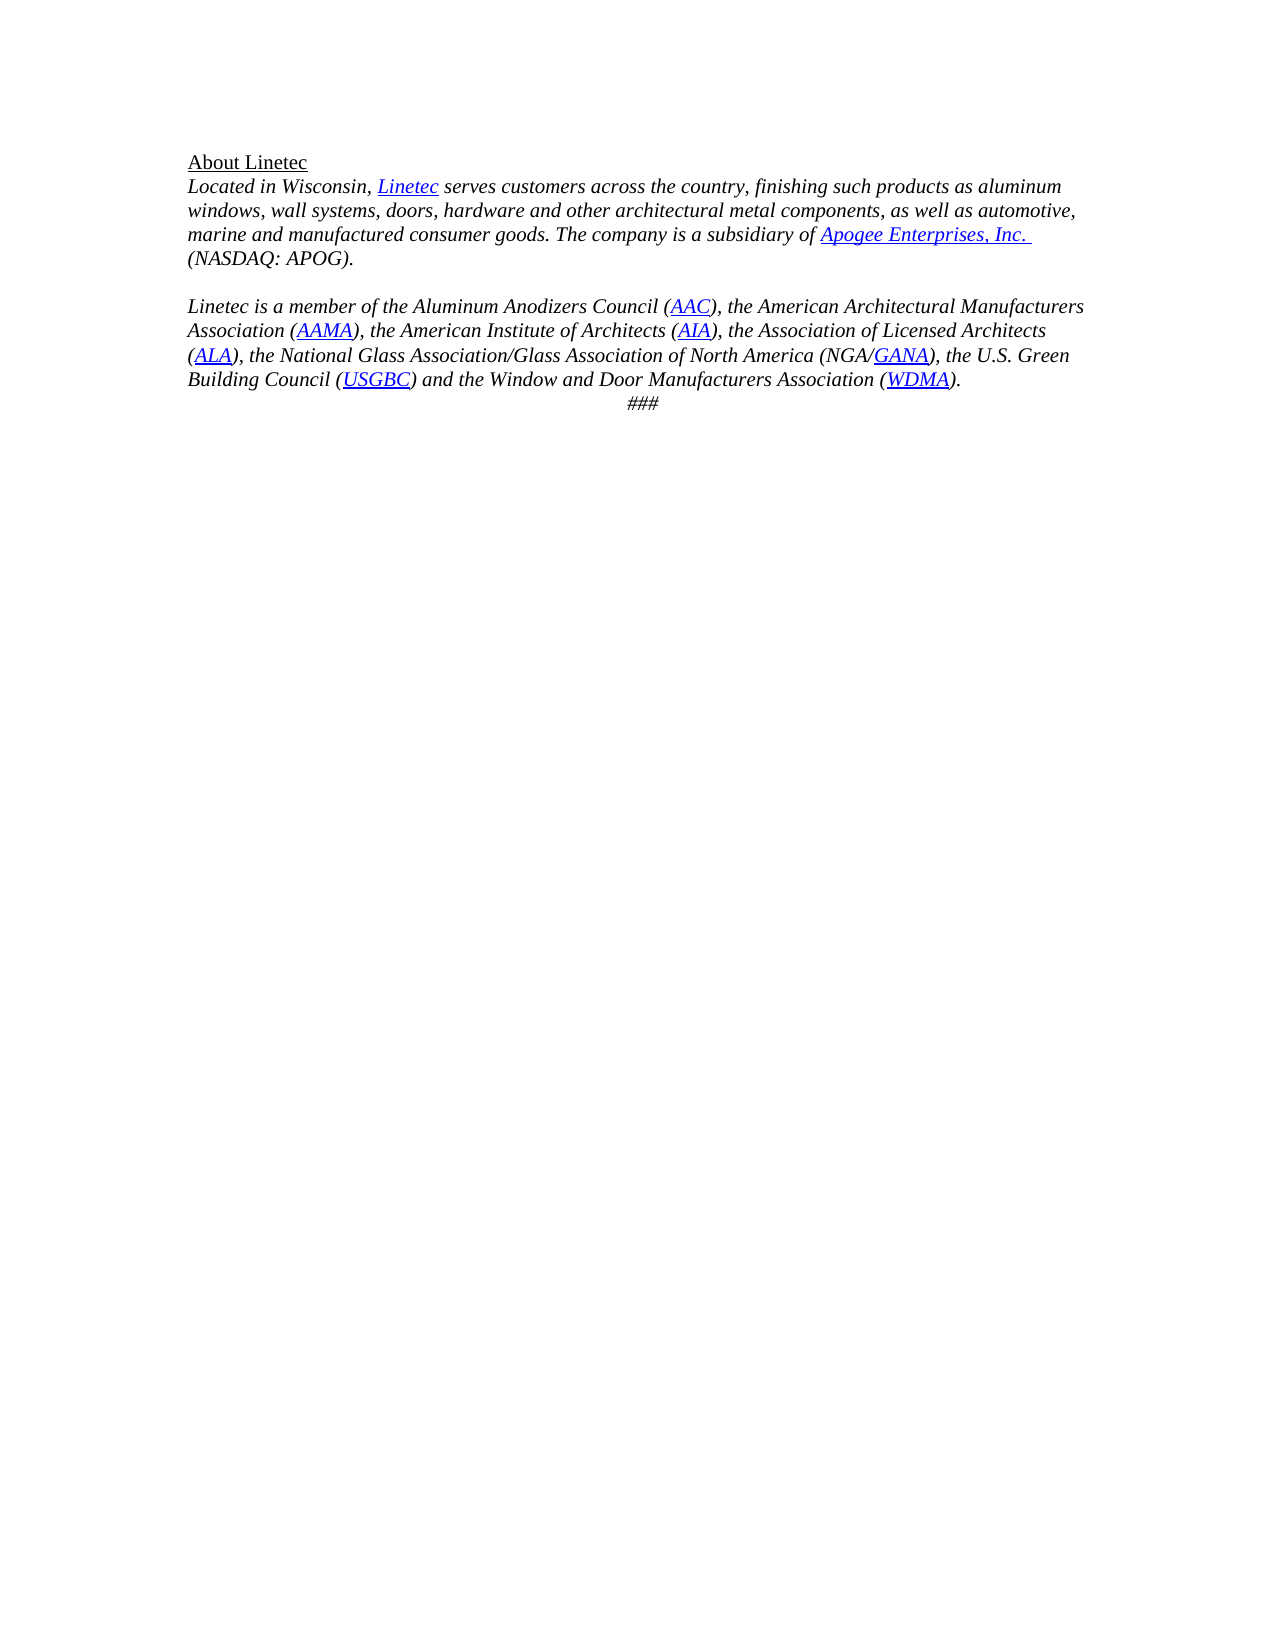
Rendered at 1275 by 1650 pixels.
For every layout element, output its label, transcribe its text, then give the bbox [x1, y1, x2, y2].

text Located in Wisconsin, Linetec serves customers across the country, finishing such products as aluminum windows, wall systems, doors, hardware and other architectural metal components, as well as automotive, marine and manufactured consumer goods. The company is a subsidiary of Apogee Enterprises, Inc. (NASDAQ: APOG). [187, 174, 1098, 270]
text About Linetec [187, 150, 1098, 174]
text ### [187, 391, 1098, 415]
text Linetec is a member of the Aluminum Anodizers Council (AAC), the American Architectural Manufacturers Association (AAMA), the American Institute of Architects (AIA), the Association of Licensed Architects (ALA), the National Glass Association/Glass Association of North America (NGA/GANA), the U.S. Green Building Council (USGBC) and the Window and Door Manufacturers Association (WDMA). [187, 294, 1098, 391]
